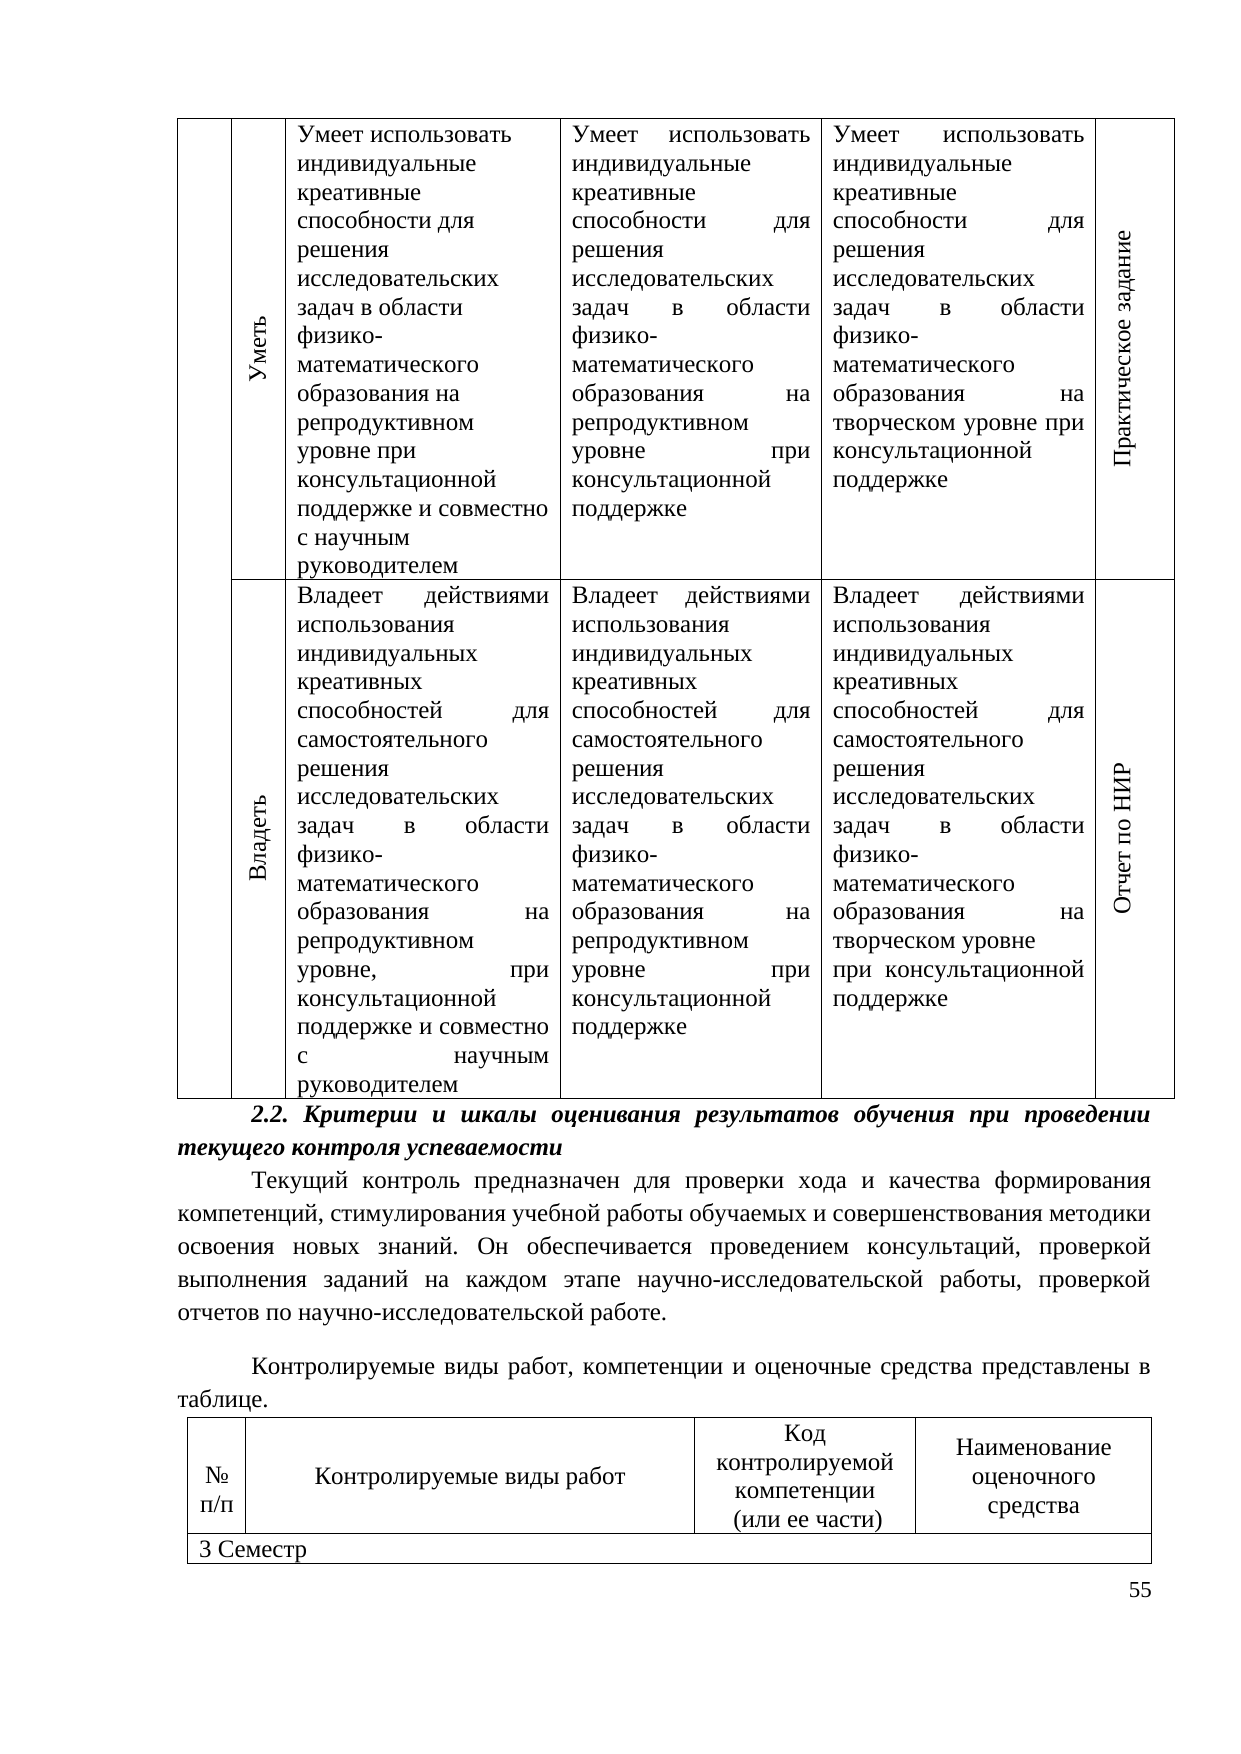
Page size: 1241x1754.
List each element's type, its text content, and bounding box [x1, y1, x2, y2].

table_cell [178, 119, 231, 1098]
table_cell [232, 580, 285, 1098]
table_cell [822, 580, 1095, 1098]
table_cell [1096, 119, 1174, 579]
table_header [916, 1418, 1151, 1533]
text 2.2. Критерии и шкалы оценивания результатов обучения при проведении текущего контроля успеваемости [177, 1099, 1152, 1161]
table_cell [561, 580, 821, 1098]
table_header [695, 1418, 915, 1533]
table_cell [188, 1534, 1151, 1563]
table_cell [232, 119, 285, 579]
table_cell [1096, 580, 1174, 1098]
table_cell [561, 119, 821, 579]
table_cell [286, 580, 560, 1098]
text Контролируемые виды работ, компетенции и оценочные средства представлены в таблице. [177, 1351, 1152, 1412]
text Текущий контроль предназначен для проверки хода и качества формирования компетенций, стимулирования учебной работы обучаемых и совершенствования методики освоения новых знаний. Он обеспечивается проведением консультаций, проверкой выполнения заданий на каждом этапе научно-исследовательской работы, проверкой отчетов по научно-исследовательской работе. [177, 1165, 1152, 1326]
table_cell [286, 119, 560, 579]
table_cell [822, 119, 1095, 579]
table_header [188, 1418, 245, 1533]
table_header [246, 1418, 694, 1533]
